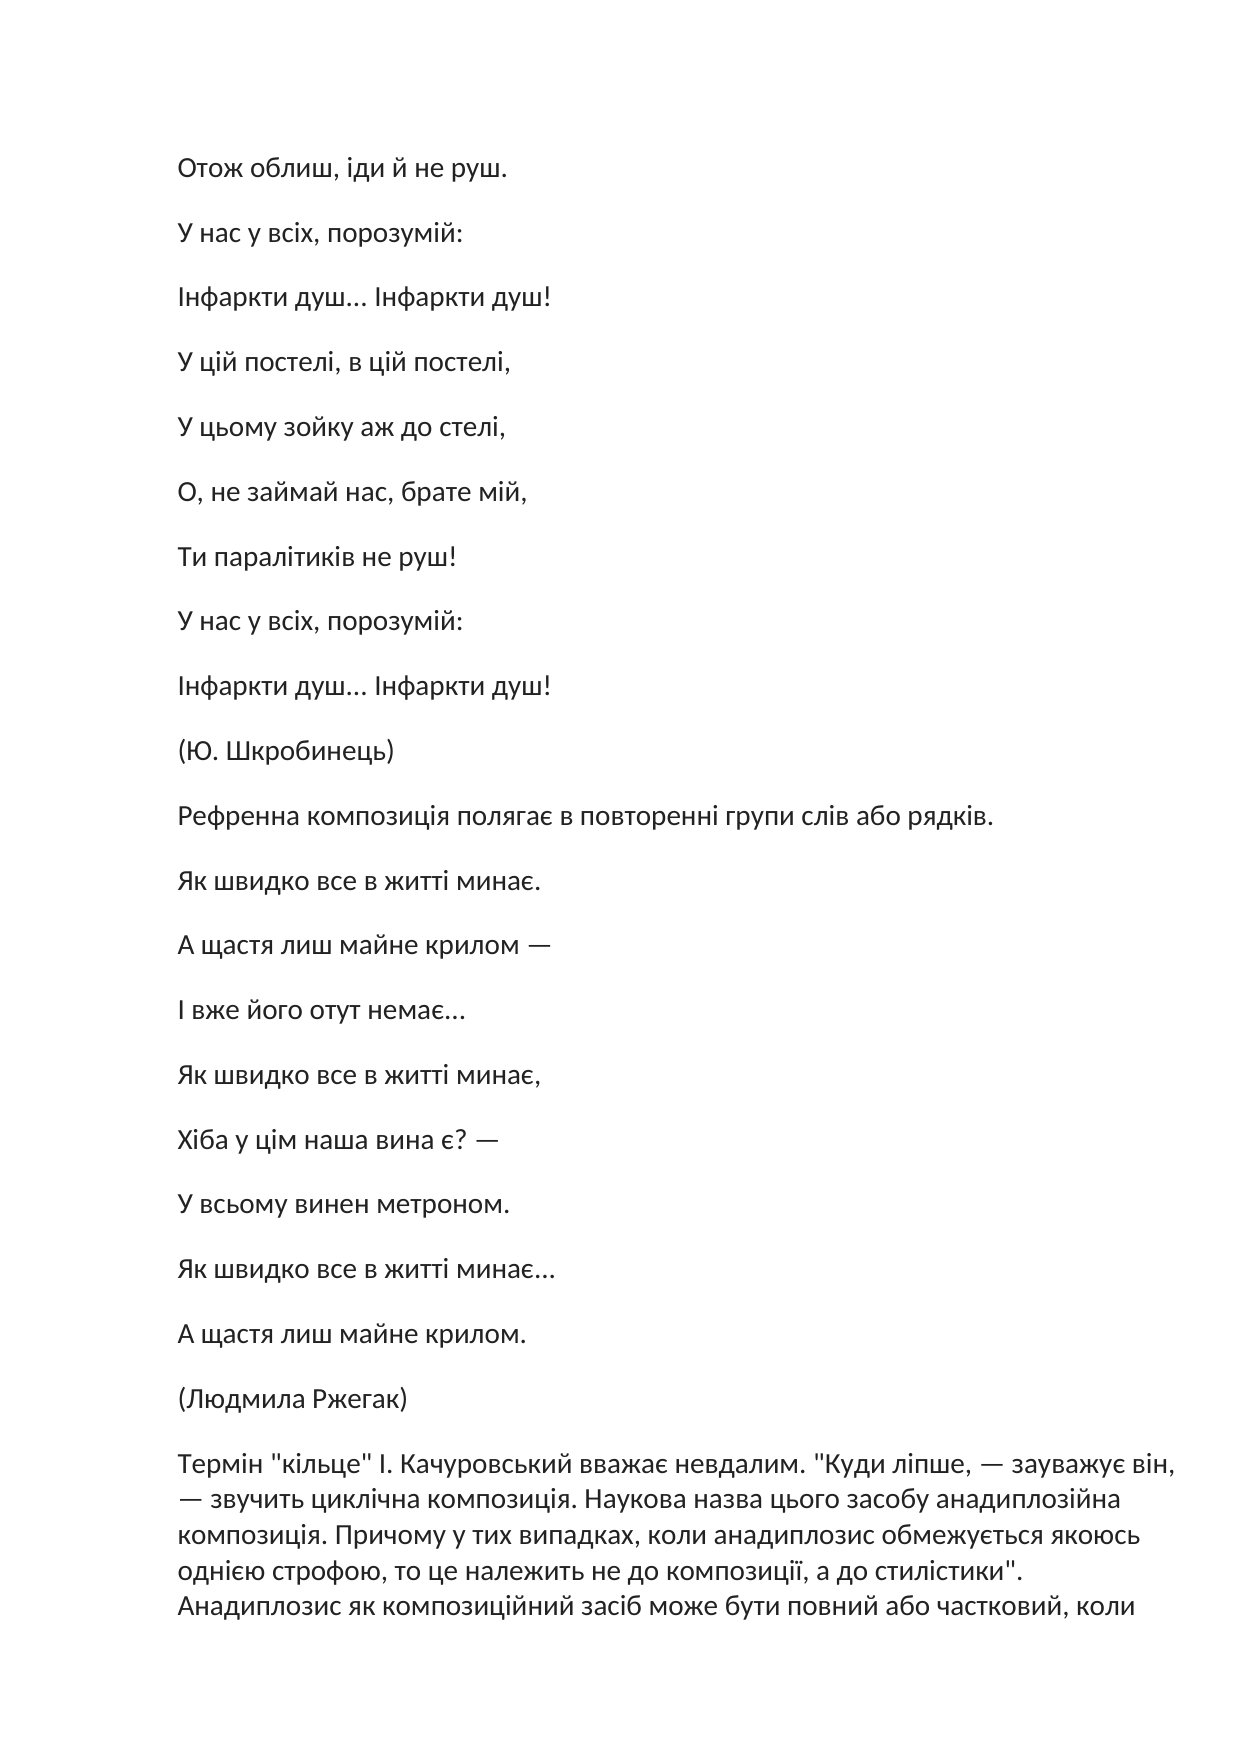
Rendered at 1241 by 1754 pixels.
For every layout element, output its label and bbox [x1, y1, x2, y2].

table_header [176, 118, 1196, 1624]
